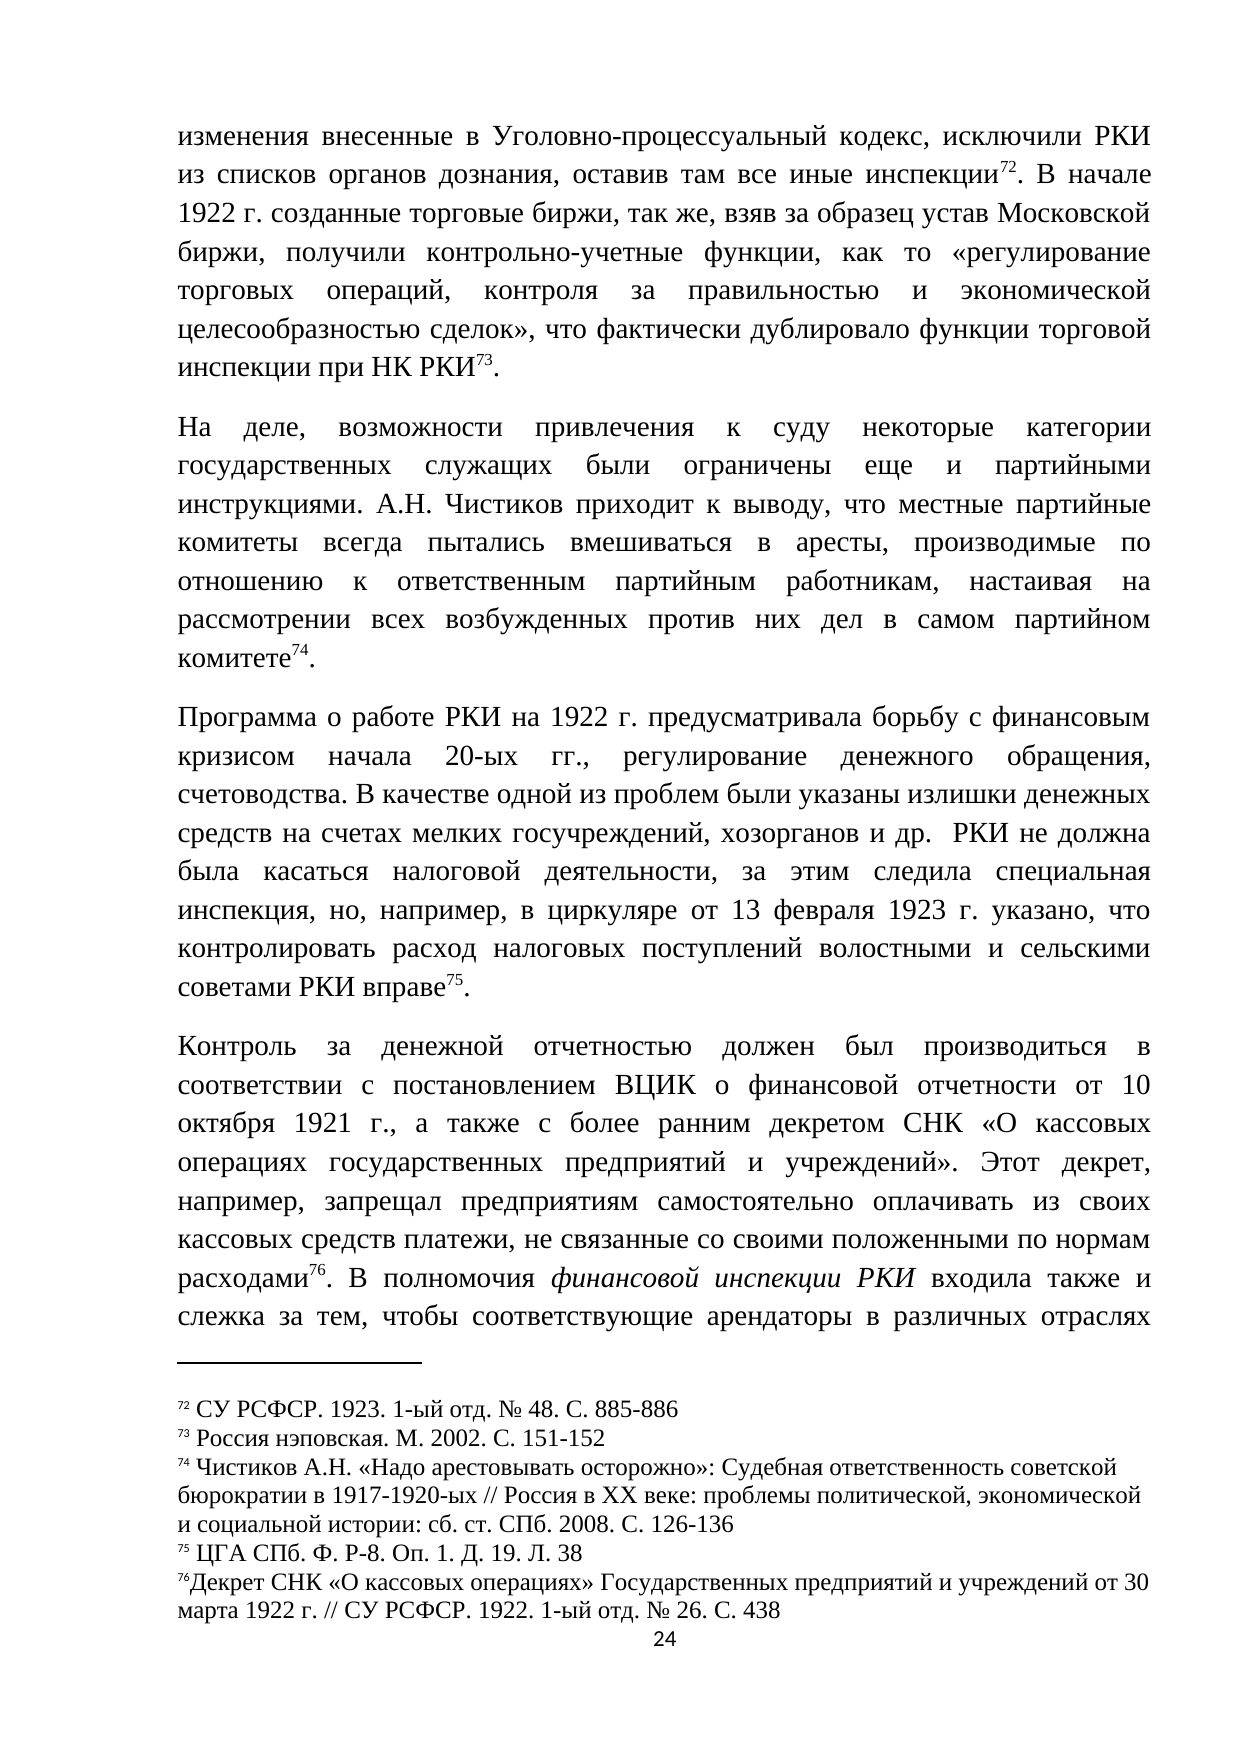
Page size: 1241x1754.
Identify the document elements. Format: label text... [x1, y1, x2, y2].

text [177, 1028, 1152, 1332]
text Программа о работе РКИ на 1922 г. предусматривала борьбу с финансовым кризисом начала 20-ых гг., регулирование денежного обращения, счетоводства. В качестве одной из проблем были указаны излишки денежных средств на счетах мелких госучреждений, хозорганов и др. РКИ не должна была касаться налоговой деятельности, за этим следила специальная инспекция, но, например, в циркуляре от 13 февраля 1923 г. указано, что контролировать расход налоговых поступлений волостными и сельскими советами РКИ вправе. [177, 699, 1152, 1003]
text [177, 118, 1152, 383]
text На деле, возможности привлечения к суду некоторые категории государственных служащих были ограничены еще и партийными инструкциями. А.Н. Чистиков приходит к выводу, что местные партийные комитеты всегда пытались вмешиваться в аресты, производимые по отношению к ответственным партийным работникам, настаивая на рассмотрении всех возбужденных против них дел в самом партийном комитете. [177, 409, 1152, 673]
